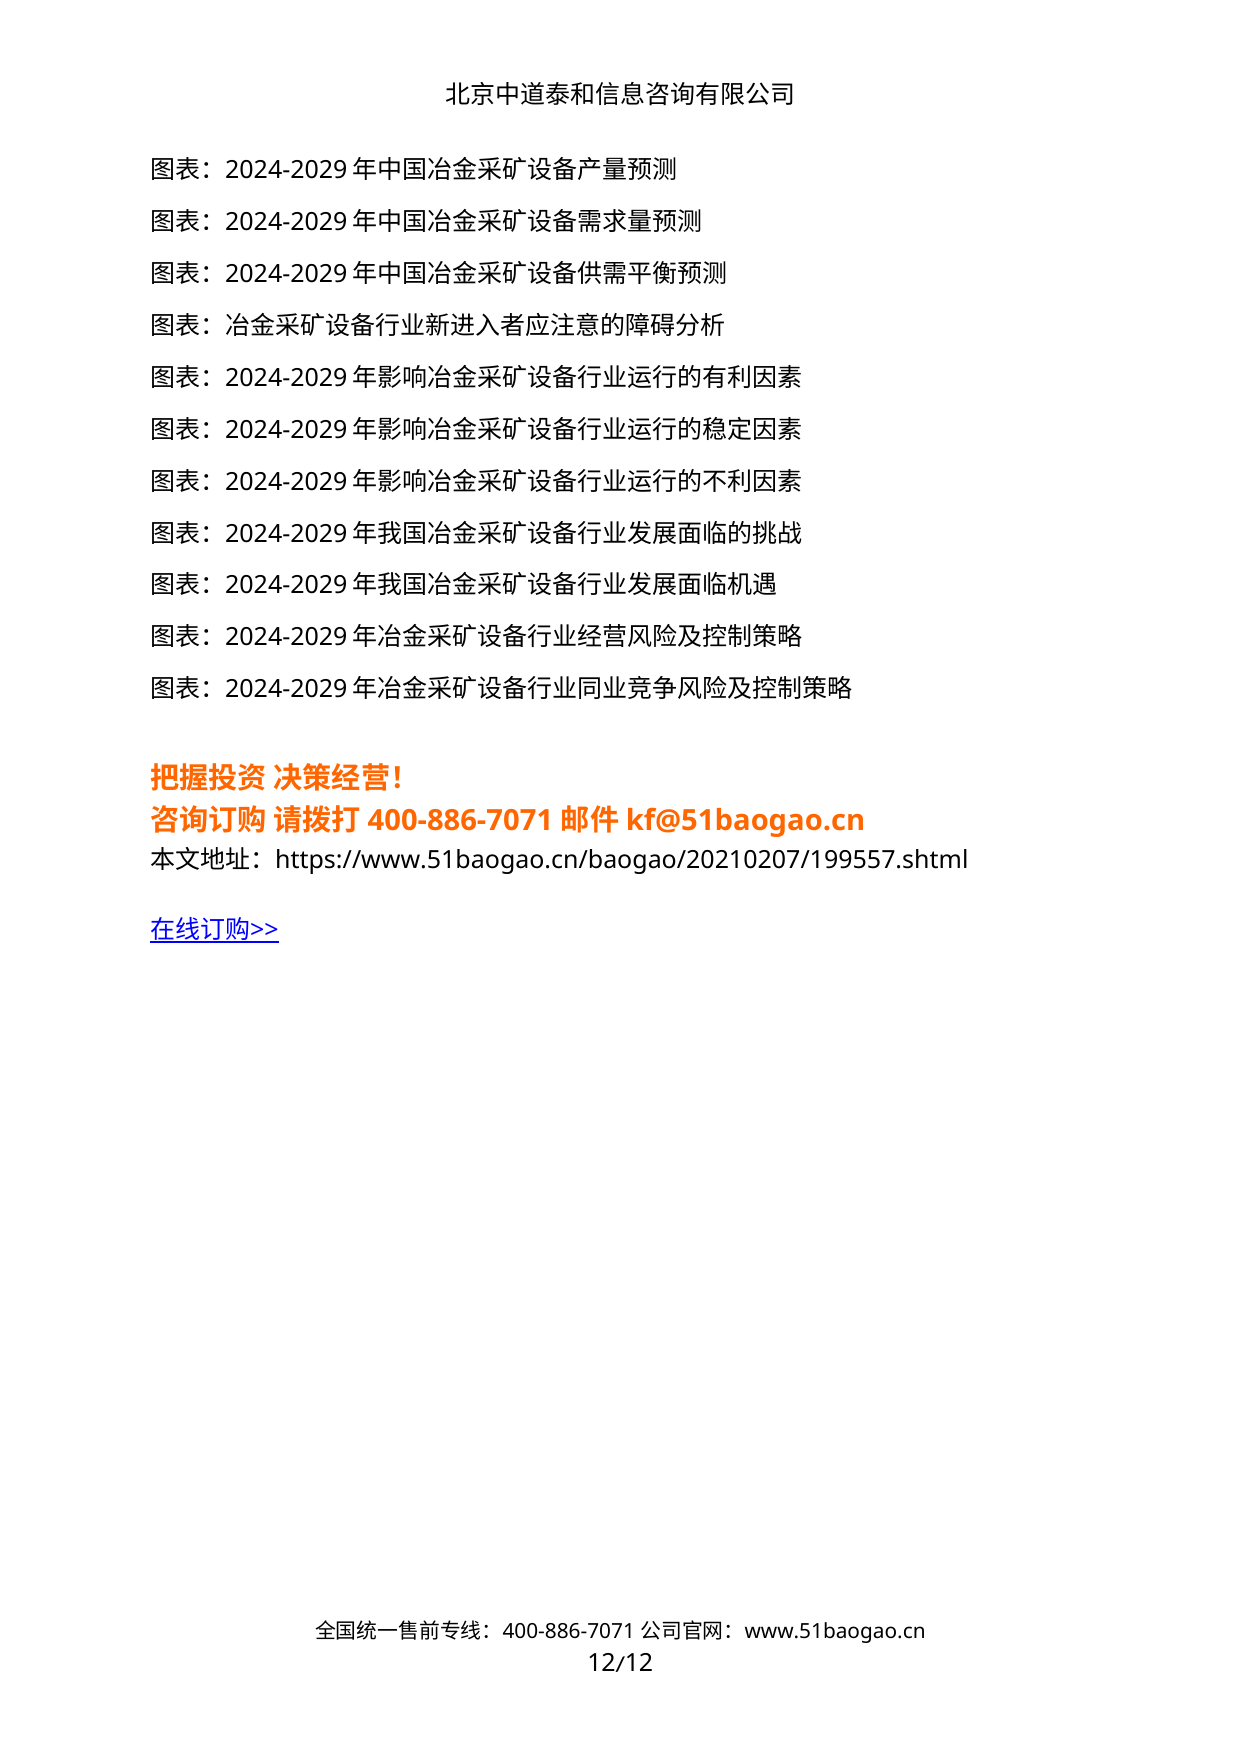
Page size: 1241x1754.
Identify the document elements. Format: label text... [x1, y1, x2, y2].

text 图表：2024-2029年我国冶金采矿设备行业发展面临机遇 [150, 565, 1090, 601]
text 图表：2024-2029年影响冶金采矿设备行业运行的稳定因素 [150, 409, 1090, 446]
text 图表：2024-2029年影响冶金采矿设备行业运行的不利因素 [150, 461, 1090, 497]
text 图表：2024-2029年中国冶金采矿设备供需平衡预测 [150, 254, 1090, 290]
text 图表：冶金采矿设备行业新进入者应注意的障碍分析 [150, 306, 1090, 342]
text 图表：2024-2029年我国冶金采矿设备行业发展面临的挑战 [150, 513, 1090, 549]
text 在线订购>> [150, 876, 1090, 946]
text 图表：2024-2029年冶金采矿设备行业同业竞争风险及控制策略 [150, 669, 1090, 705]
text 把握投资 决策经营！咨询订购 请拨打 400-886-7071 邮件 kf@51baogao.cn本文地址：https://www.51baogao.cn/baogao/20210207/199557.shtml [150, 721, 1090, 876]
text 图表：2024-2029年影响冶金采矿设备行业运行的有利因素 [150, 357, 1090, 394]
text 图表：2024-2029年中国冶金采矿设备需求量预测 [150, 202, 1090, 238]
text 图表：2024-2029年中国冶金采矿设备产量预测 [150, 150, 1090, 186]
text 图表：2024-2029年冶金采矿设备行业经营风险及控制策略 [150, 617, 1090, 653]
